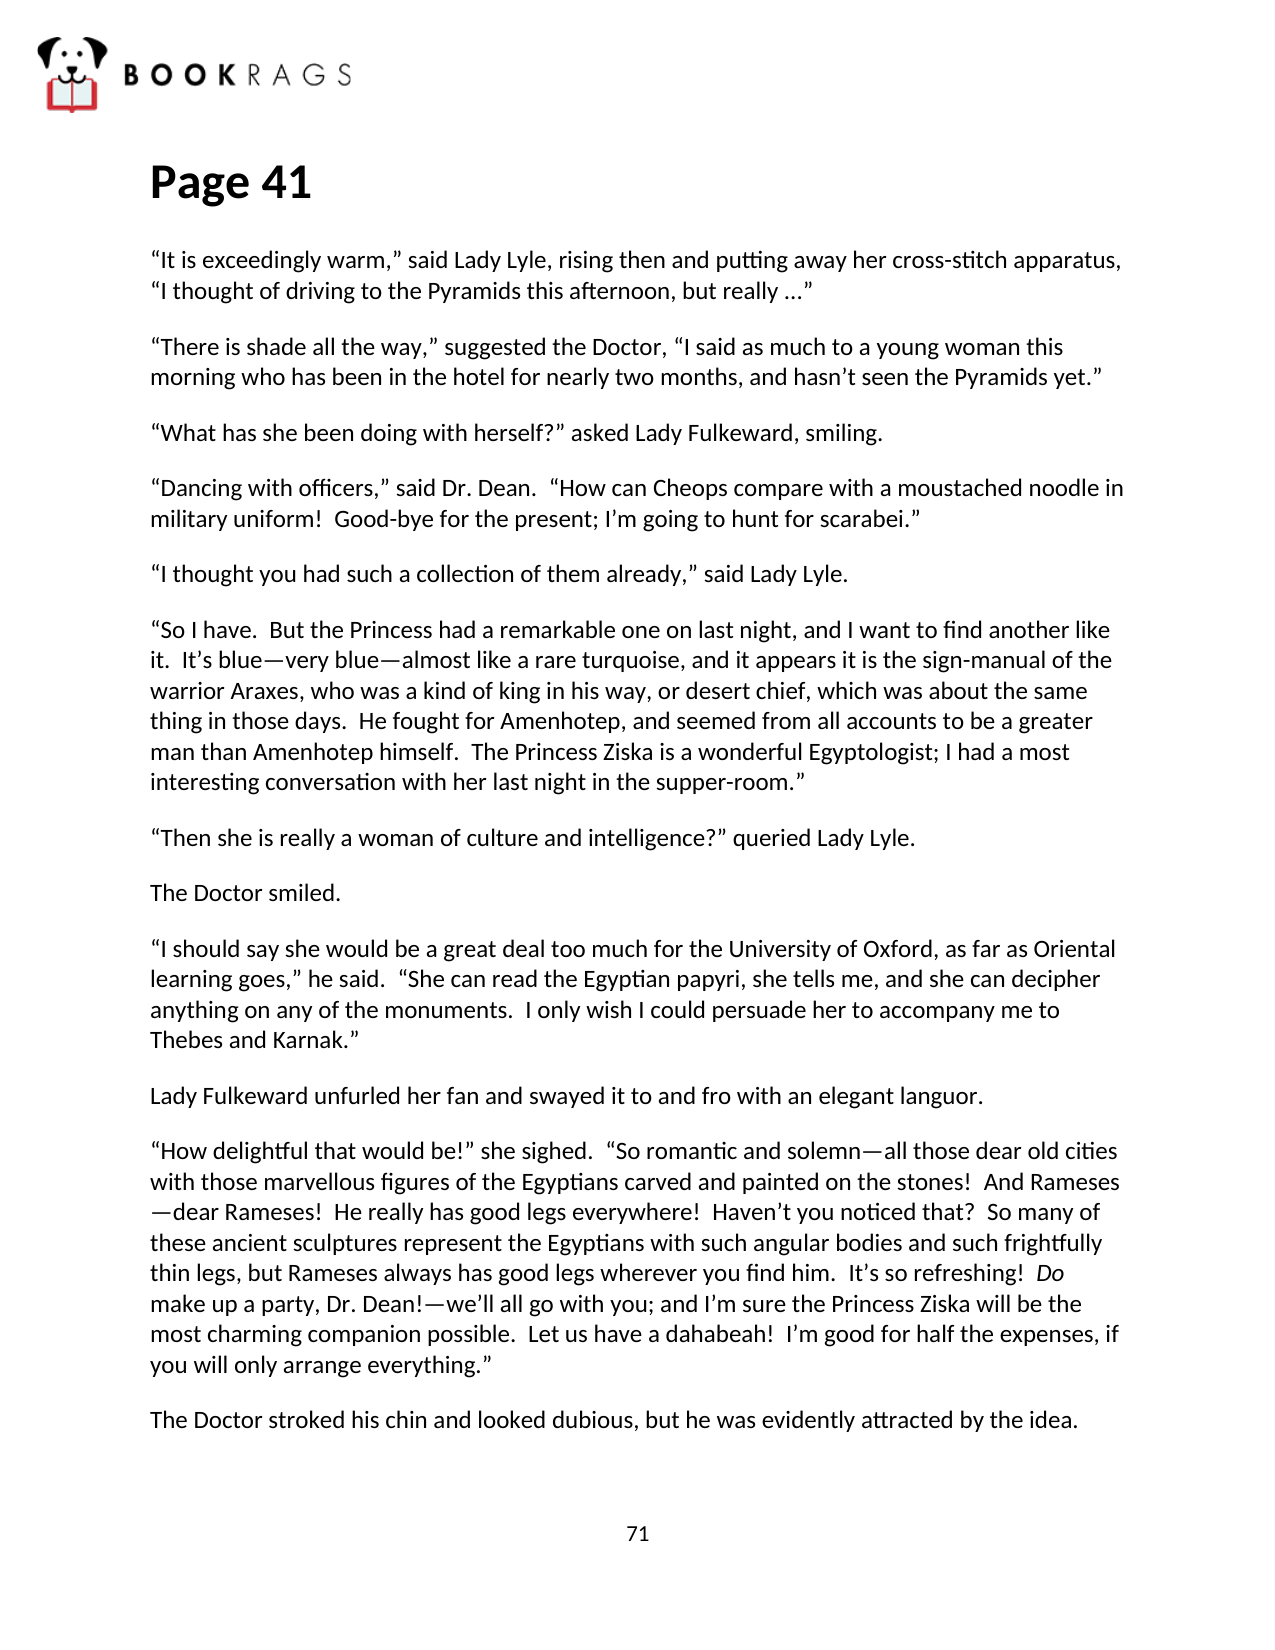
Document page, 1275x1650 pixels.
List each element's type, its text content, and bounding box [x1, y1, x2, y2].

text “How delightful that would be!” she sighed. “So romantic and solemn—­all those dear old cities with those marvellous figures of the Egyptians carved and painted on the stones! And Rameses—­dear Rameses! He really has good legs everywhere! Haven’t you noticed that? So many of these ancient sculptures represent the Egyptians with such angular bodies and such frightfully thin legs, but Rameses always has good legs wherever you find him. It’s so refreshing! Do make up a party, Dr. Dean!—­we’ll all go with you; and I’m sure the Princess Ziska will be the most charming companion possible. Let us have a dahabeah! I’m good for half the expenses, if you will only arrange everything.” [150, 1136, 1125, 1380]
text “Then she is really a woman of culture and intelligence?” queried Lady Lyle. [150, 822, 1125, 852]
text “I should say she would be a great deal too much for the University of Oxford, as far as Oriental learning goes,” he said. “She can read the Egyptian papyri, she tells me, and she can decipher anything on any of the monuments. I only wish I could persuade her to accompany me to Thebes and Karnak.” [150, 933, 1125, 1055]
text “It is exceedingly warm,” said Lady Lyle, rising then and putting away her cross-stitch apparatus, “I thought of driving to the Pyramids this afternoon, but really ...” [150, 244, 1125, 306]
picture [37, 37, 351, 113]
text Lady Fulkeward unfurled her fan and swayed it to and fro with an elegant languor. [150, 1080, 1125, 1111]
text The Doctor smiled. [150, 877, 1125, 908]
text “I thought you had such a collection of them already,” said Lady Lyle. [150, 558, 1125, 589]
text “There is shade all the way,” suggested the Doctor, “I said as much to a young woman this morning who has been in the hotel for nearly two months, and hasn’t seen the Pyramids yet.” [150, 331, 1125, 392]
text “So I have. But the Princess had a remarkable one on last night, and I want to find another like it. It’s blue—­very blue—­almost like a rare turquoise, and it appears it is the sign-manual of the warrior Araxes, who was a kind of king in his way, or desert chief, which was about the same thing in those days. He fought for Amenhotep, and seemed from all accounts to be a greater man than Amenhotep himself. The Princess Ziska is a wonderful Egyptologist; I had a most interesting conversation with her last night in the supper-room.” [150, 614, 1125, 797]
text “Dancing with officers,” said Dr. Dean. “How can Cheops compare with a moustached noodle in military uniform! Good-bye for the present; I’m going to hunt for scarabei.” [150, 472, 1125, 533]
text “What has she been doing with herself?” asked Lady Fulkeward, smiling. [150, 417, 1125, 447]
text Page 41 [150, 150, 1125, 211]
text The Doctor stroked his chin and looked dubious, but he was evidently attracted by the idea. [150, 1405, 1125, 1435]
